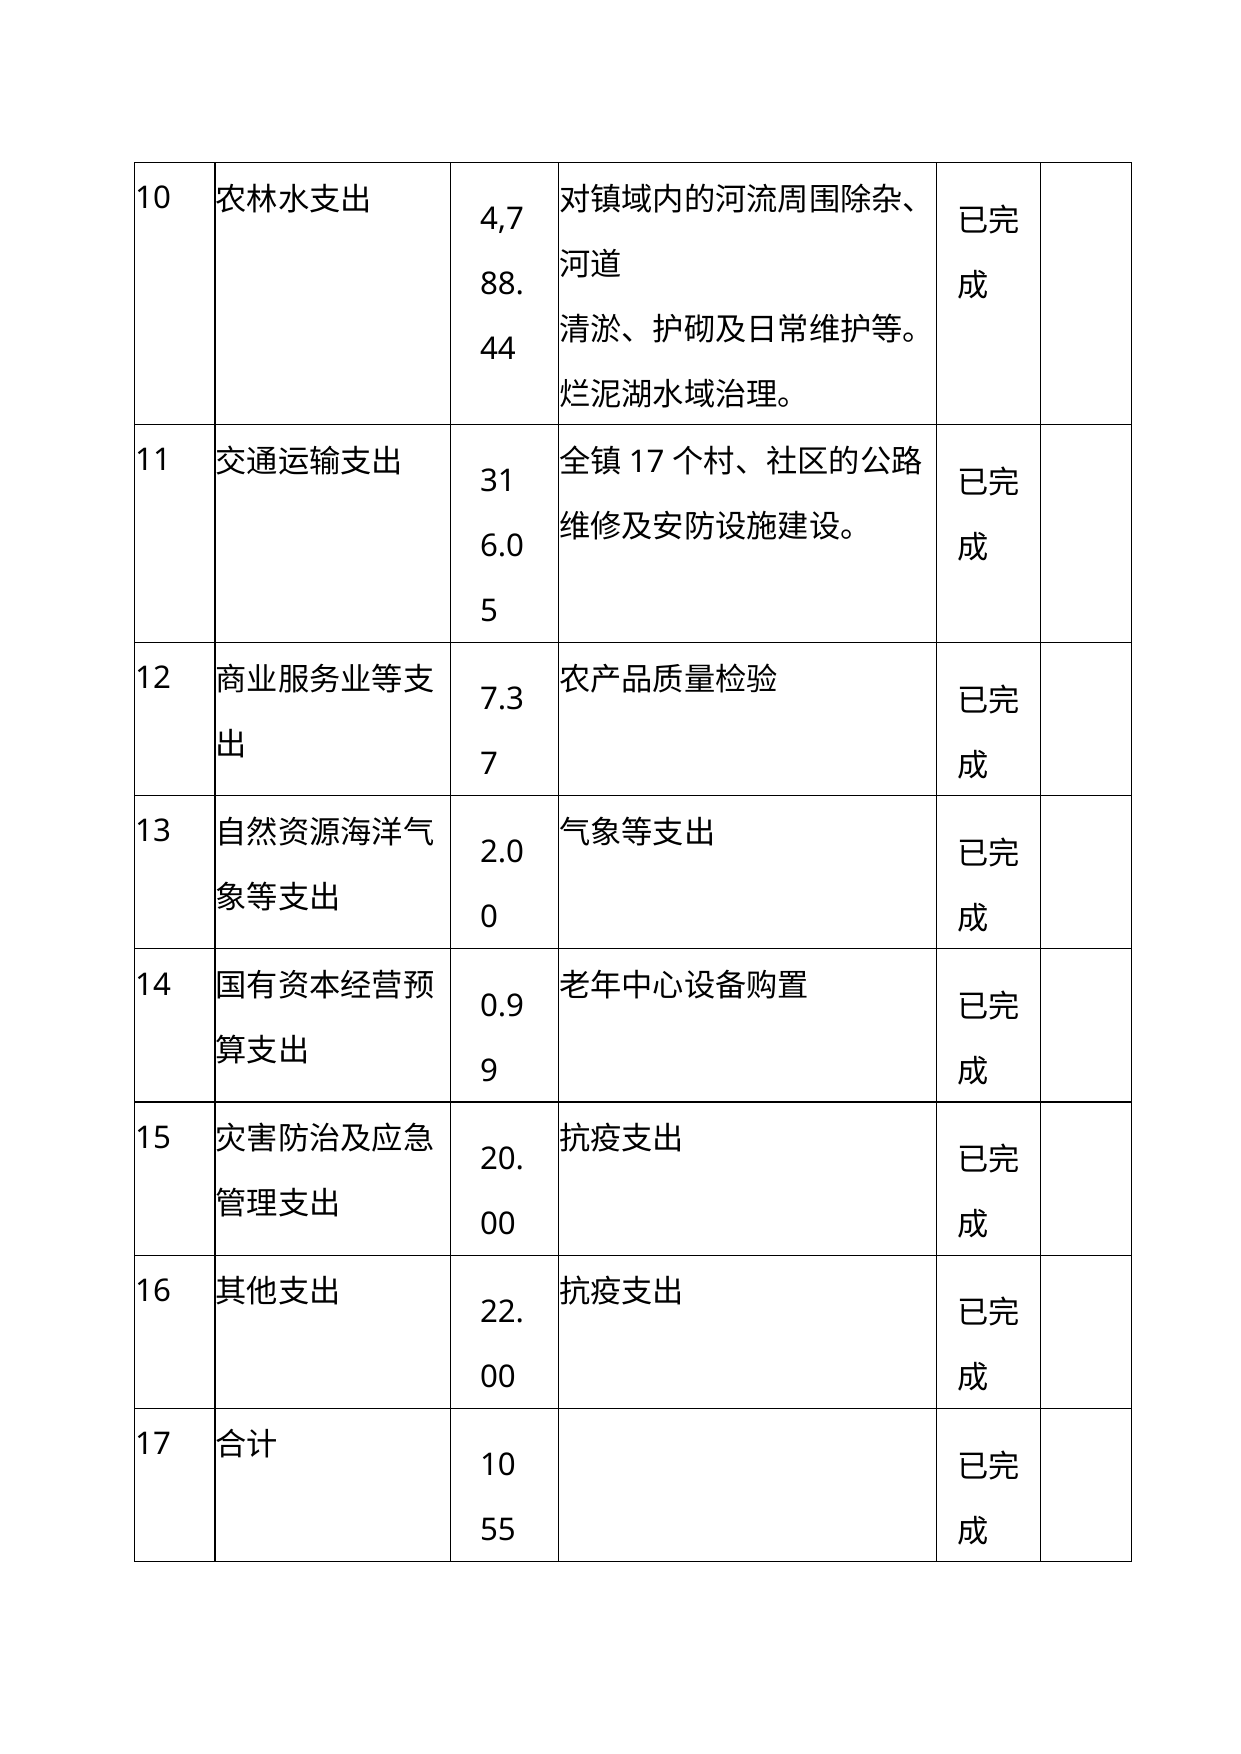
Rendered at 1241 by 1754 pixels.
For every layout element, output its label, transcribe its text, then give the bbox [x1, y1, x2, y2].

table_cell 抗疫支出 [559, 1103, 936, 1254]
table_cell 已完成 [937, 1256, 1040, 1408]
table_cell [1041, 1409, 1131, 1561]
table_cell 11 [135, 425, 214, 642]
table_cell 其他支出 [216, 1256, 450, 1408]
table_cell 农产品质量检验 [559, 643, 936, 795]
table_cell 交通运输支出 [216, 425, 450, 642]
table_cell 对镇域内的河流周围除杂、河道 清淤、护砌及日常维护等。烂泥湖水域治理。 [559, 163, 936, 424]
table_cell [1041, 163, 1131, 424]
table_cell 自然资源海洋气象等支出 [216, 796, 450, 948]
table_cell 全镇 17 个村、社区的公路维修及安防设施建设。 [559, 425, 936, 642]
table_cell 已完成 [937, 163, 1040, 424]
table_cell 合计 [216, 1409, 450, 1561]
table_cell [1041, 643, 1131, 795]
table_cell 22.00 [451, 1256, 558, 1408]
table_cell 15 [135, 1103, 214, 1254]
table_cell 4,788.44 [451, 163, 558, 424]
table_cell 16 [135, 1256, 214, 1408]
table_cell 已完成 [937, 949, 1040, 1101]
table_cell 2.00 [451, 796, 558, 948]
table_cell [1041, 425, 1131, 642]
table_cell 抗疫支出 [559, 1256, 936, 1408]
table_cell 316.05 [451, 425, 558, 642]
table_cell 20.00 [451, 1103, 558, 1254]
table_cell 老年中心设备购置 [559, 949, 936, 1101]
table_cell [1041, 1103, 1131, 1254]
table_cell 17 [135, 1409, 214, 1561]
table_cell 0.99 [451, 949, 558, 1101]
table_cell [559, 1409, 936, 1561]
table_cell 已完成 [937, 1103, 1040, 1254]
table_cell 12 [135, 643, 214, 795]
table_cell 已完成 [937, 1409, 1040, 1561]
table_cell 已完成 [937, 796, 1040, 948]
table_cell 7.37 [451, 643, 558, 795]
table_cell 商业服务业等支出 [216, 643, 450, 795]
table_cell [1041, 949, 1131, 1101]
table_cell 灾害防治及应急管理支出 [216, 1103, 450, 1254]
table_cell [1041, 796, 1131, 948]
table_cell 已完成 [937, 425, 1040, 642]
table_cell [1041, 1256, 1131, 1408]
table_cell 已完成 [937, 643, 1040, 795]
table_cell 10 [135, 163, 214, 424]
table_cell 14 [135, 949, 214, 1101]
table_cell 13 [135, 796, 214, 948]
table_cell 国有资本经营预算支出 [216, 949, 450, 1101]
table_cell 农林水支出 [216, 163, 450, 424]
table_cell 10550.24 [451, 1409, 558, 1561]
table_cell 气象等支出 [559, 796, 936, 948]
